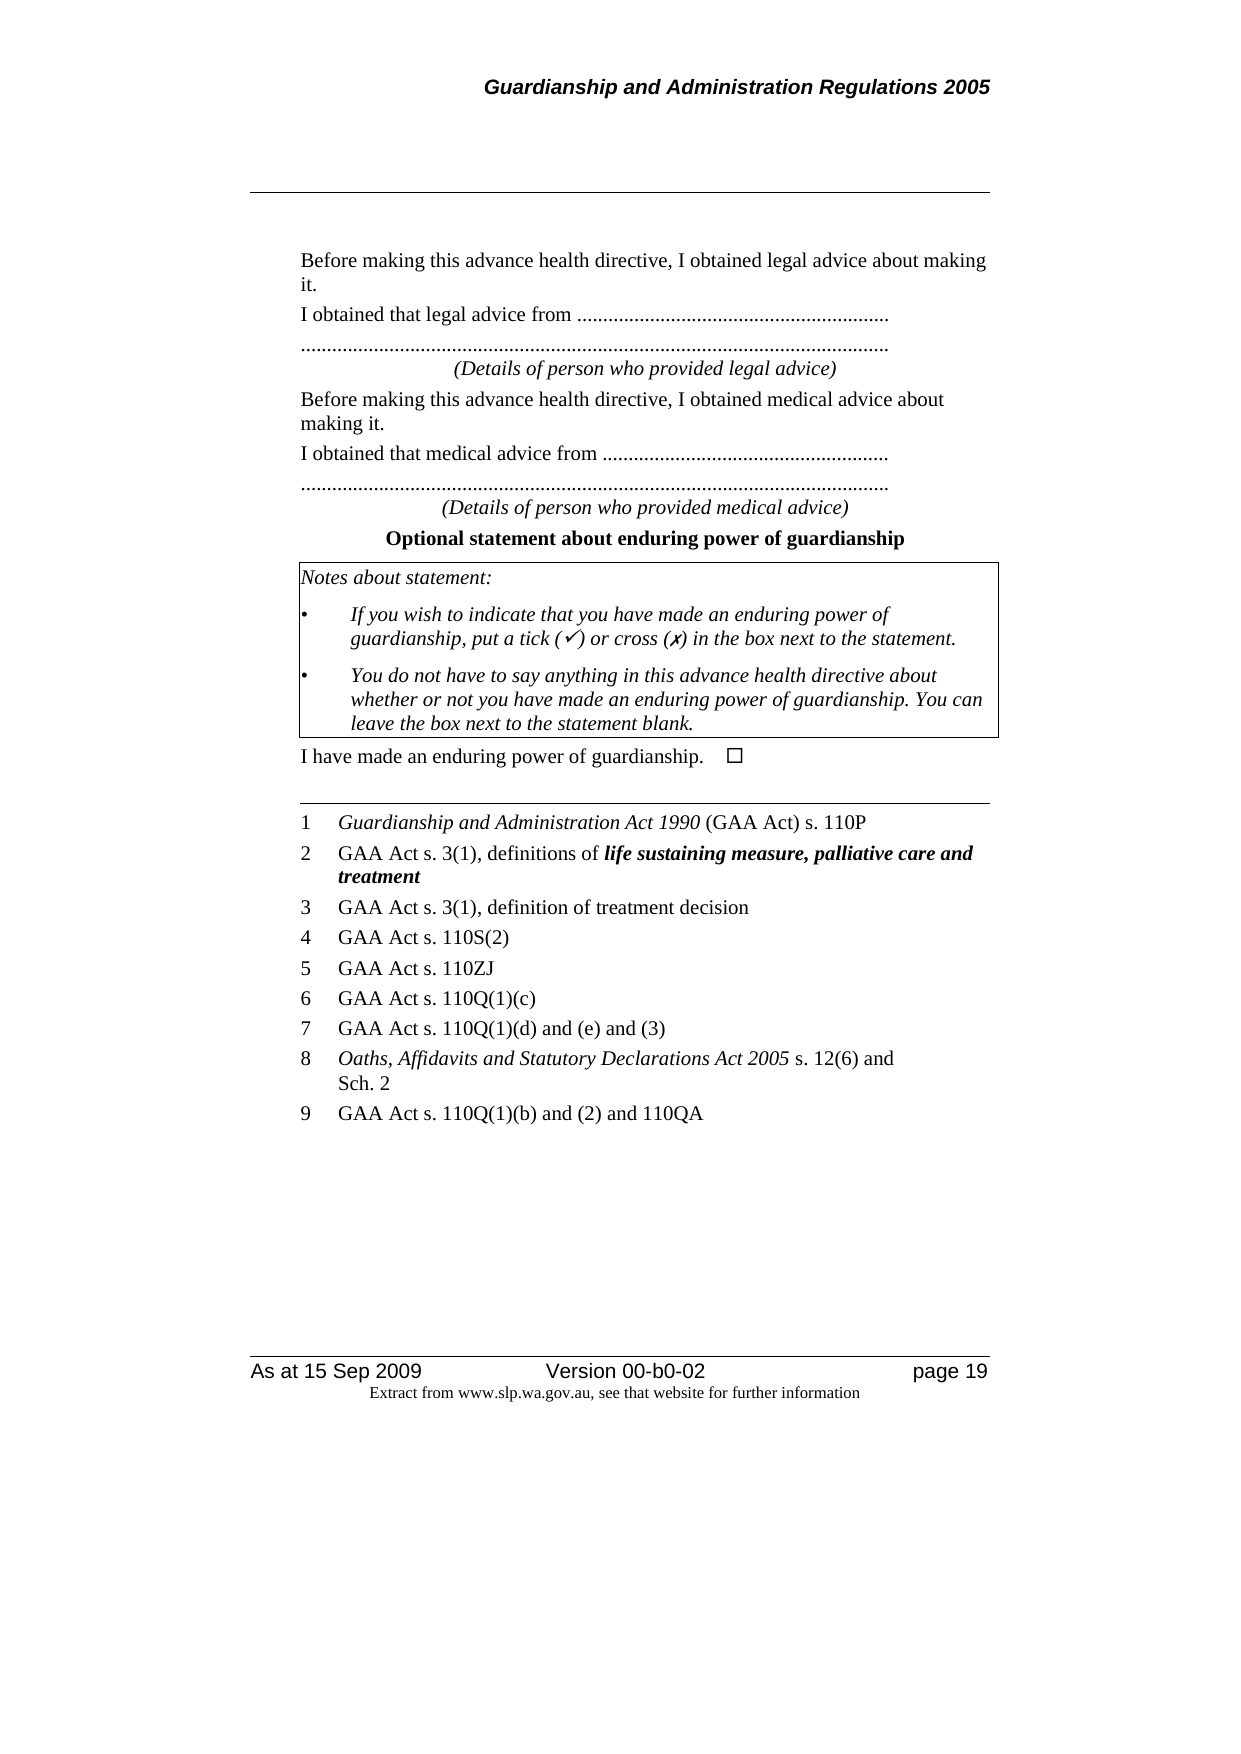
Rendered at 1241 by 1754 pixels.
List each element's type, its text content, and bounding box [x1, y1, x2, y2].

text 8 Oaths, Affidavits and Statutory Declarations Act 2005 s. 12(6) and Sch. 2 [300, 1046, 950, 1094]
text • If you wish to indicate that you have made an enduring power of guardianship, put a tick () or cross () in the box next to the statement. [300, 599, 998, 650]
text 7 GAA Act s. 110Q(1)(d) and (e) and (3) [300, 1016, 990, 1040]
text 5 GAA Act s. 110ZJ [300, 955, 990, 979]
text • You do not have to say anything in this advance health directive about whether or not you have made an enduring power of guardianship. You can leave the box next to the statement blank. [300, 659, 998, 737]
text I have made an enduring power of guardianship. [300, 744, 990, 768]
text ................................................................................................................. [300, 332, 990, 356]
text I obtained that medical advice from ....................................................... [300, 441, 990, 465]
text 2 GAA Act s. 3(1), definitions of life sustaining measure, palliative care and treatment [300, 840, 990, 888]
text (Details of person who provided legal advice) [301, 356, 990, 380]
text Before making this advance health directive, I obtained legal advice about making it. [300, 247, 990, 296]
text ................................................................................................................. [300, 471, 990, 495]
text 6 GAA Act s. 110Q(1)(c) [300, 986, 990, 1010]
text Notes about statement: [300, 563, 998, 589]
text I obtained that legal advice from ............................................................ [300, 302, 990, 326]
text Before making this advance health directive, I obtained medical advice about making it. [300, 387, 990, 435]
text 4 GAA Act s. 110S(2) [300, 925, 990, 949]
text Optional statement about enduring power of guardianship [300, 526, 990, 550]
text 3 GAA Act s. 3(1), definition of treatment decision [300, 895, 990, 919]
text 9 GAA Act s. 110Q(1)(b) and (2) and 110QA [300, 1101, 990, 1125]
text (Details of person who provided medical advice) [301, 495, 990, 519]
text 1 Guardianship and Administration Act 1990 (GAA Act) s. 110P [300, 810, 990, 834]
